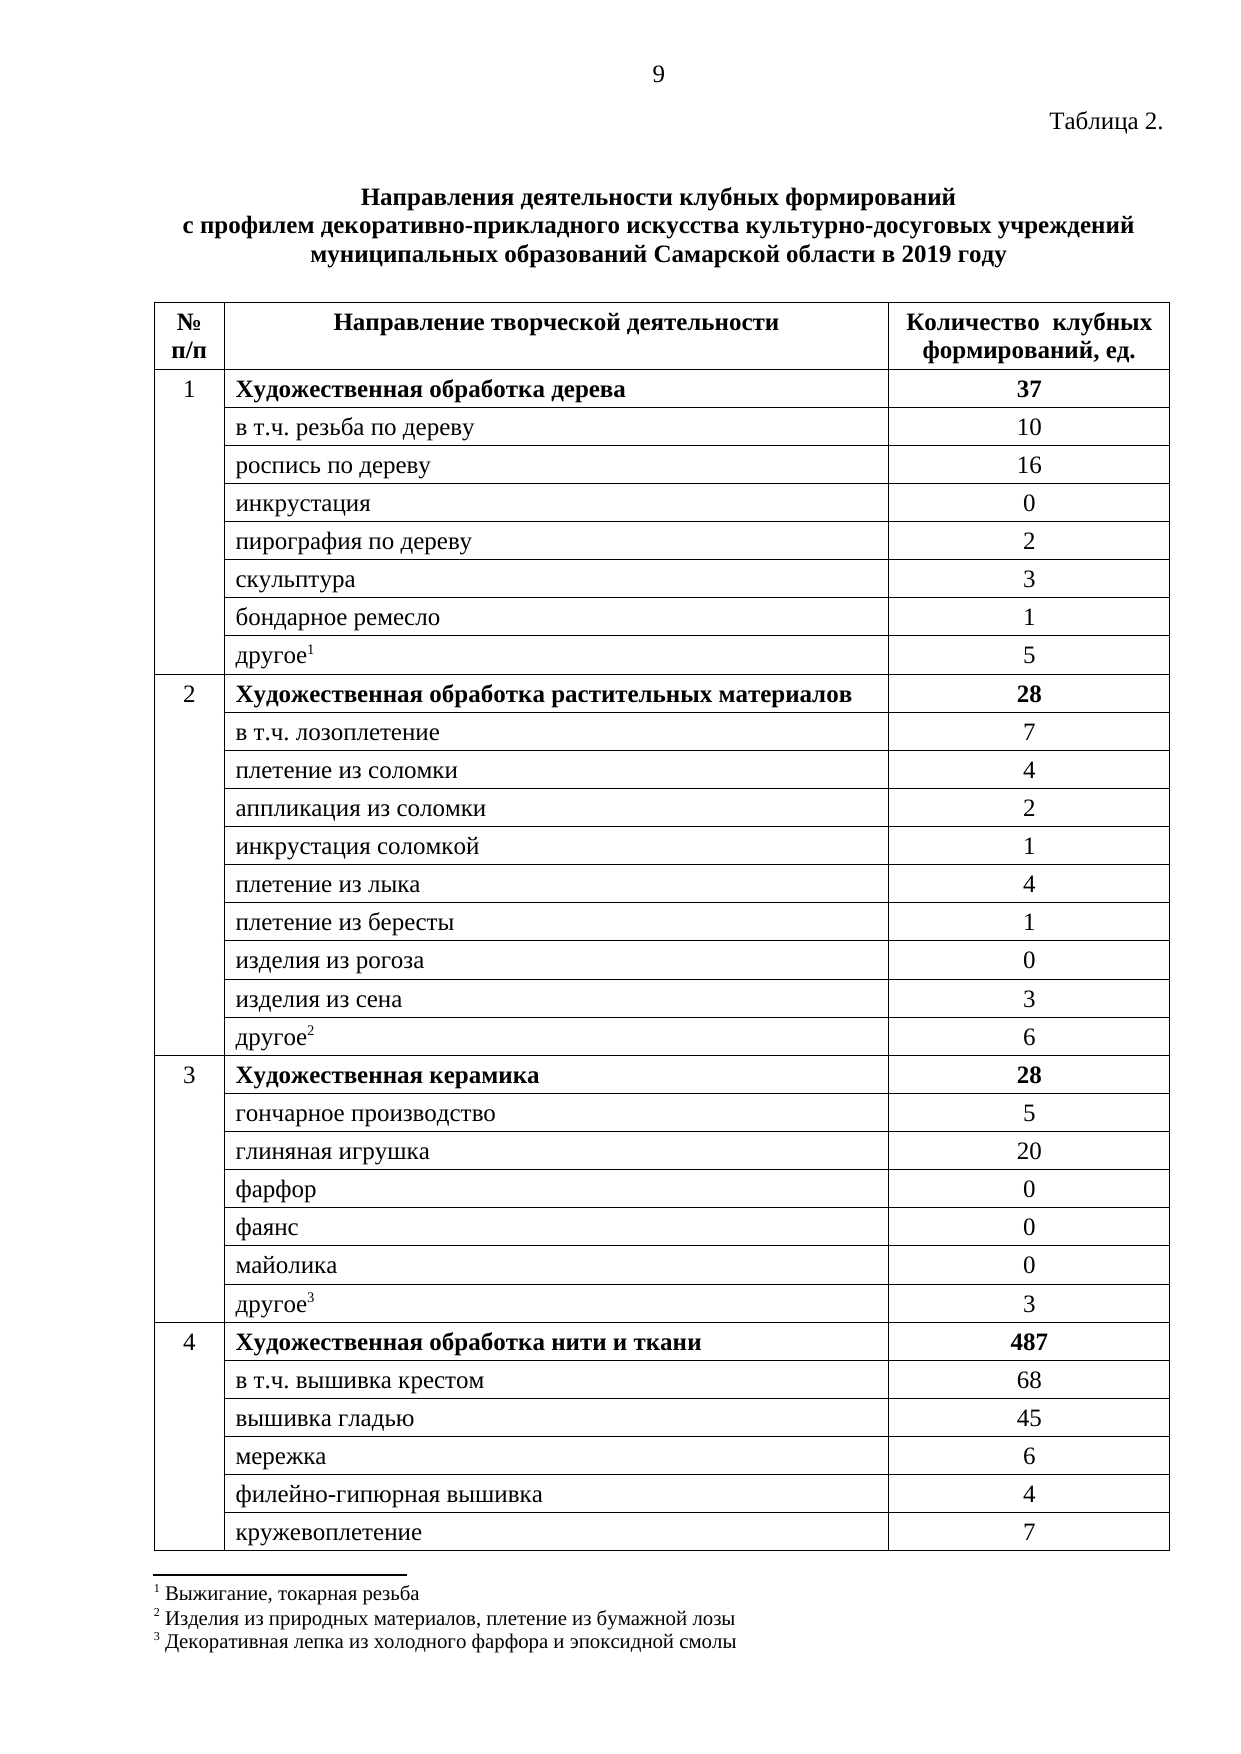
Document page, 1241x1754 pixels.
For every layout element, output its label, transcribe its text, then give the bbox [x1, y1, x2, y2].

table_cell фарфор [225, 1170, 888, 1207]
table_cell 0 [889, 1170, 1169, 1207]
table_cell изделия из сена [225, 980, 888, 1017]
table_cell Художественная обработка дерева [225, 370, 888, 407]
table_cell роспись по дереву [225, 446, 888, 483]
table_cell 3 [155, 1056, 224, 1322]
table_header Направление творческой деятельности [225, 303, 888, 368]
table_cell 4 [889, 1475, 1169, 1512]
table_cell гончарное производство [225, 1094, 888, 1131]
text с профилем декоративно-прикладного искусства культурно-досуговых учреждений муниципальных образований Самарской области в 2019 году [153, 211, 1163, 268]
table_cell инкрустация соломкой [225, 827, 888, 864]
table_cell плетение из соломки [225, 751, 888, 788]
text Направления деятельности клубных формирований [153, 182, 1163, 211]
text Таблица 2. [153, 106, 1163, 135]
table_cell 3 [889, 1285, 1169, 1322]
table_cell пирография по дереву [225, 522, 888, 559]
table_cell филейно-гипюрная вышивка [225, 1475, 888, 1512]
table_header № п/п [155, 303, 224, 368]
table_header Количество клубных формирований, ед. [889, 303, 1169, 368]
table_cell 16 [889, 446, 1169, 483]
table_cell в т.ч. резьба по дереву [225, 408, 888, 445]
table_cell 6 [889, 1437, 1169, 1474]
table_cell 68 [889, 1361, 1169, 1398]
table_cell 6 [889, 1018, 1169, 1055]
table_cell вышивка гладью [225, 1399, 888, 1436]
table_cell 4 [889, 865, 1169, 902]
table_cell 0 [889, 941, 1169, 978]
table_cell 45 [889, 1399, 1169, 1436]
table_cell другое [225, 1285, 888, 1322]
table_cell майолика [225, 1246, 888, 1283]
table_cell 3 [889, 560, 1169, 597]
table_cell Художественная обработка нити и ткани [225, 1323, 888, 1360]
table_cell Художественная керамика [225, 1056, 888, 1093]
table_cell аппликация из соломки [225, 789, 888, 826]
table_cell 10 [889, 408, 1169, 445]
table_cell изделия из рогоза [225, 941, 888, 978]
table_cell плетение из бересты [225, 903, 888, 940]
table_cell 0 [889, 1208, 1169, 1245]
table_cell 5 [889, 1094, 1169, 1131]
table_cell 1 [889, 827, 1169, 864]
table_cell другое [225, 636, 888, 673]
table_cell 2 [155, 675, 224, 1055]
table_cell 7 [889, 713, 1169, 750]
table_cell в т.ч. вышивка крестом [225, 1361, 888, 1398]
table_cell бондарное ремесло [225, 598, 888, 635]
table_cell 20 [889, 1132, 1169, 1169]
table_cell другое [225, 1018, 888, 1055]
table_cell 1 [155, 370, 224, 673]
table_cell фаянс [225, 1208, 888, 1245]
table_cell 5 [889, 636, 1169, 673]
table_cell 37 [889, 370, 1169, 407]
table_cell Художественная обработка растительных материалов [225, 675, 888, 712]
table_cell 0 [889, 1246, 1169, 1283]
table_cell 28 [889, 675, 1169, 712]
table_cell 28 [889, 1056, 1169, 1093]
table_cell 4 [155, 1323, 224, 1550]
table_cell инкрустация [225, 484, 888, 521]
table_cell в т.ч. лозоплетение [225, 713, 888, 750]
table_cell 4 [889, 751, 1169, 788]
table_cell 487 [889, 1323, 1169, 1360]
table_cell 0 [889, 484, 1169, 521]
table_cell 7 [889, 1513, 1169, 1550]
table_cell 2 [889, 789, 1169, 826]
table_cell плетение из лыка [225, 865, 888, 902]
table_cell мережка [225, 1437, 888, 1474]
table_cell 2 [889, 522, 1169, 559]
table_cell 1 [889, 903, 1169, 940]
table_cell глиняная игрушка [225, 1132, 888, 1169]
table_cell кружевоплетение [225, 1513, 888, 1550]
table_cell скульптура [225, 560, 888, 597]
table_cell 1 [889, 598, 1169, 635]
table_cell 3 [889, 980, 1169, 1017]
